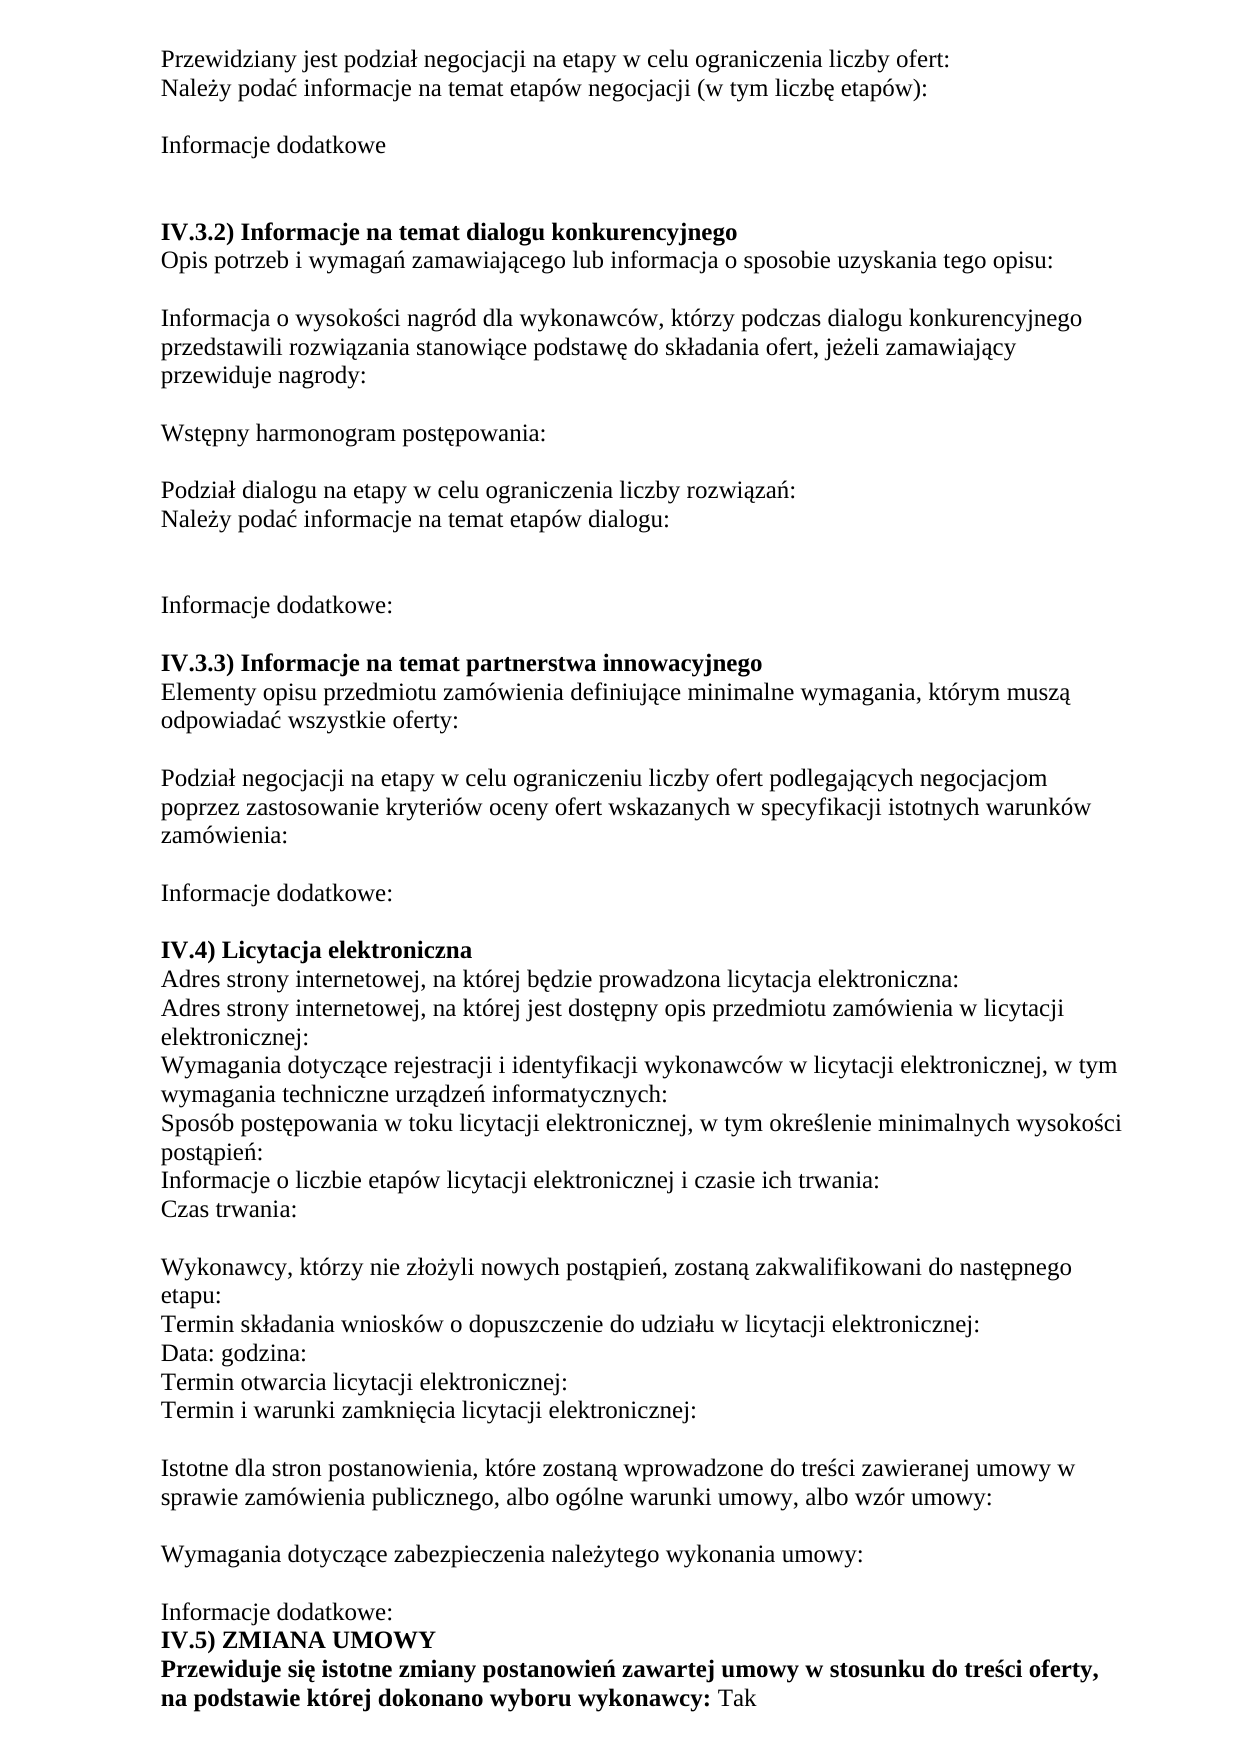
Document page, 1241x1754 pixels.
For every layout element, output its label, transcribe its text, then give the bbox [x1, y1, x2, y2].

text Adres strony internetowej, na której jest dostępny opis przedmiotu zamówienia w licytacji elektronicznej: [161, 993, 1129, 1051]
text Wymagania dotyczące rejestracji i identyfikacji wykonawców w licytacji elektronicznej, w tym wymagania techniczne urządzeń informatycznych: [161, 1051, 1129, 1108]
text Czas trwania: Wykonawcy, którzy nie złożyli nowych postąpień, zostaną zakwalifikowani do następnego etapu: [161, 1194, 1129, 1309]
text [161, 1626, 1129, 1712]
text Istotne dla stron postanowienia, które zostaną wprowadzone do treści zawieranej umowy w sprawie zamówienia publicznego, albo ogólne warunki umowy, albo wzór umowy: [161, 1424, 1129, 1511]
text Wymagania dotyczące zabezpieczenia należytego wykonania umowy: [161, 1511, 1129, 1568]
text Termin i warunki zamknięcia licytacji elektronicznej: [161, 1396, 1129, 1424]
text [161, 44, 1129, 993]
text Informacje o liczbie etapów licytacji elektronicznej i czasie ich trwania: [161, 1166, 1129, 1194]
text Termin składania wniosków o dopuszczenie do udziału w licytacji elektronicznej: Data: godzina: Termin otwarcia licytacji elektronicznej: [161, 1309, 1129, 1396]
text Sposób postępowania w toku licytacji elektronicznej, w tym określenie minimalnych wysokości postąpień: [161, 1108, 1129, 1166]
text Informacje dodatkowe: [161, 1568, 1129, 1626]
